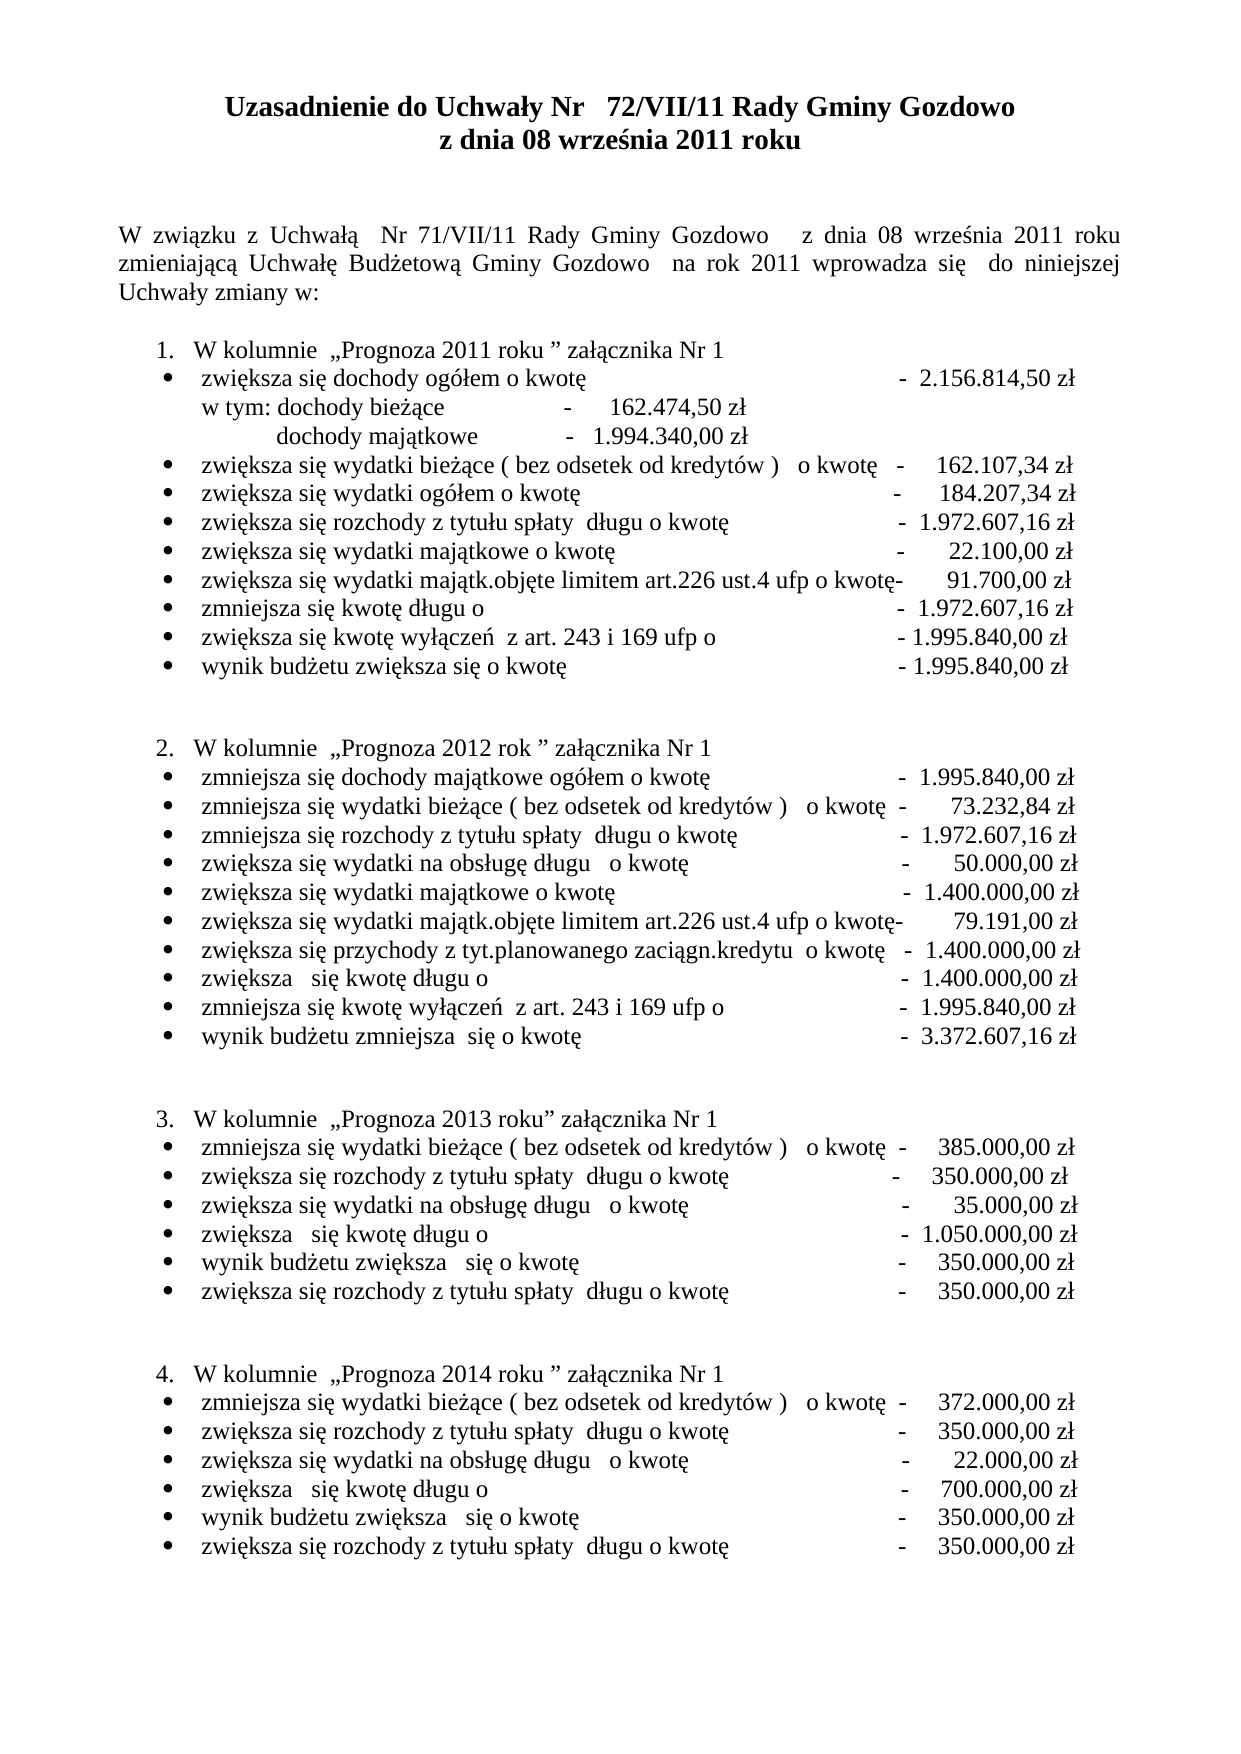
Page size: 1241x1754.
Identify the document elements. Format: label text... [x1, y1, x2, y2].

list W kolumnie „Prognoza 2012 rok ” załącznika Nr 1 [156, 733, 1122, 762]
list zwiększa się rozchody z tytułu spłaty długu o kwotę - 1.972.607,16 zł [163, 507, 1122, 536]
list zwiększa się rozchody z tytułu spłaty długu o kwotę - 350.000,00 zł [163, 1416, 1122, 1445]
list w tym: dochody bieżące - 162.474,50 zł [201, 392, 1122, 421]
list wynik budżetu zwiększa się o kwotę - 350.000,00 zł [163, 1502, 1122, 1531]
list zwiększa się wydatki majątkowe o kwotę - 1.400.000,00 zł [163, 877, 1122, 906]
list zwiększa się rozchody z tytułu spłaty długu o kwotę - 350.000,00 zł [163, 1276, 1122, 1305]
list zmniejsza się kwotę wyłączeń z art. 243 i 169 ufp o - 1.995.840,00 zł [163, 992, 1122, 1021]
text Uzasadnienie do Uchwały Nr 72/VII/11 Rady Gminy Gozdowo z dnia 08 września 2011 roku [118, 89, 1122, 156]
list zmniejsza się wydatki bieżące ( bez odsetek od kredytów ) o kwotę - 372.000,00 zł [163, 1387, 1122, 1416]
list zmniejsza się kwotę długu o - 1.972.607,16 zł [163, 593, 1122, 622]
list zwiększa się przychody z tyt.planowanego zaciągn.kredytu o kwotę - 1.400.000,00 zł [163, 935, 1122, 963]
list W kolumnie „Prognoza 2013 roku” załącznika Nr 1 [156, 1104, 1122, 1132]
list dochody majątkowe - 1.994.340,00 zł [201, 421, 1122, 450]
list W kolumnie „Prognoza 2011 roku ” załącznika Nr 1 [156, 335, 1122, 363]
list zwiększa się wydatki na obsługę długu o kwotę - 50.000,00 zł [163, 848, 1122, 877]
list zwiększa się kwotę długu o - 1.400.000,00 zł [163, 963, 1122, 992]
list zmniejsza się dochody majątkowe ogółem o kwotę - 1.995.840,00 zł [163, 762, 1122, 791]
list zwiększa się dochody ogółem o kwotę - 2.156.814,50 zł [163, 363, 1122, 392]
list zwiększa się wydatki na obsługę długu o kwotę - 35.000,00 zł [163, 1190, 1122, 1219]
list zmniejsza się wydatki bieżące ( bez odsetek od kredytów ) o kwotę - 73.232,84 zł [163, 791, 1122, 820]
list zwiększa się wydatki na obsługę długu o kwotę - 22.000,00 zł [163, 1445, 1122, 1474]
list zmniejsza się wydatki bieżące ( bez odsetek od kredytów ) o kwotę - 385.000,00 zł [163, 1132, 1122, 1161]
list W kolumnie „Prognoza 2014 roku ” załącznika Nr 1 [156, 1359, 1122, 1387]
list wynik budżetu zmniejsza się o kwotę - 3.372.607,16 zł [163, 1021, 1122, 1050]
list zwiększa się wydatki majątk.objęte limitem art.226 ust.4 ufp o kwotę- 91.700,00 zł [163, 565, 1122, 593]
list zwiększa się wydatki bieżące ( bez odsetek od kredytów ) o kwotę - 162.107,34 zł [163, 450, 1122, 478]
list zwiększa się wydatki majątk.objęte limitem art.226 ust.4 ufp o kwotę- 79.191,00 zł [163, 906, 1122, 935]
list zwiększa się wydatki ogółem o kwotę - 184.207,34 zł [163, 478, 1122, 507]
list zwiększa się wydatki majątkowe o kwotę - 22.100,00 zł [163, 536, 1122, 565]
list zwiększa się rozchody z tytułu spłaty długu o kwotę - 350.000,00 zł [163, 1161, 1122, 1190]
list zwiększa się kwotę długu o - 1.050.000,00 zł [163, 1219, 1122, 1247]
list zwiększa się rozchody z tytułu spłaty długu o kwotę - 350.000,00 zł [163, 1531, 1122, 1560]
list wynik budżetu zwiększa się o kwotę - 1.995.840,00 zł [163, 651, 1122, 680]
list zwiększa się kwotę długu o - 700.000,00 zł [163, 1474, 1122, 1502]
list zmniejsza się rozchody z tytułu spłaty długu o kwotę - 1.972.607,16 zł [163, 820, 1122, 848]
list wynik budżetu zwiększa się o kwotę - 350.000,00 zł [163, 1247, 1122, 1276]
list zwiększa się kwotę wyłączeń z art. 243 i 169 ufp o - 1.995.840,00 zł [163, 622, 1122, 651]
text W związku z Uchwałą Nr 71/VII/11 Rady Gminy Gozdowo z dnia 08 września 2011 roku zmieniającą Uchwałę Budżetową Gminy Gozdowo na rok 2011 wprowadza się do niniejszej Uchwały zmiany w: [118, 220, 1122, 306]
